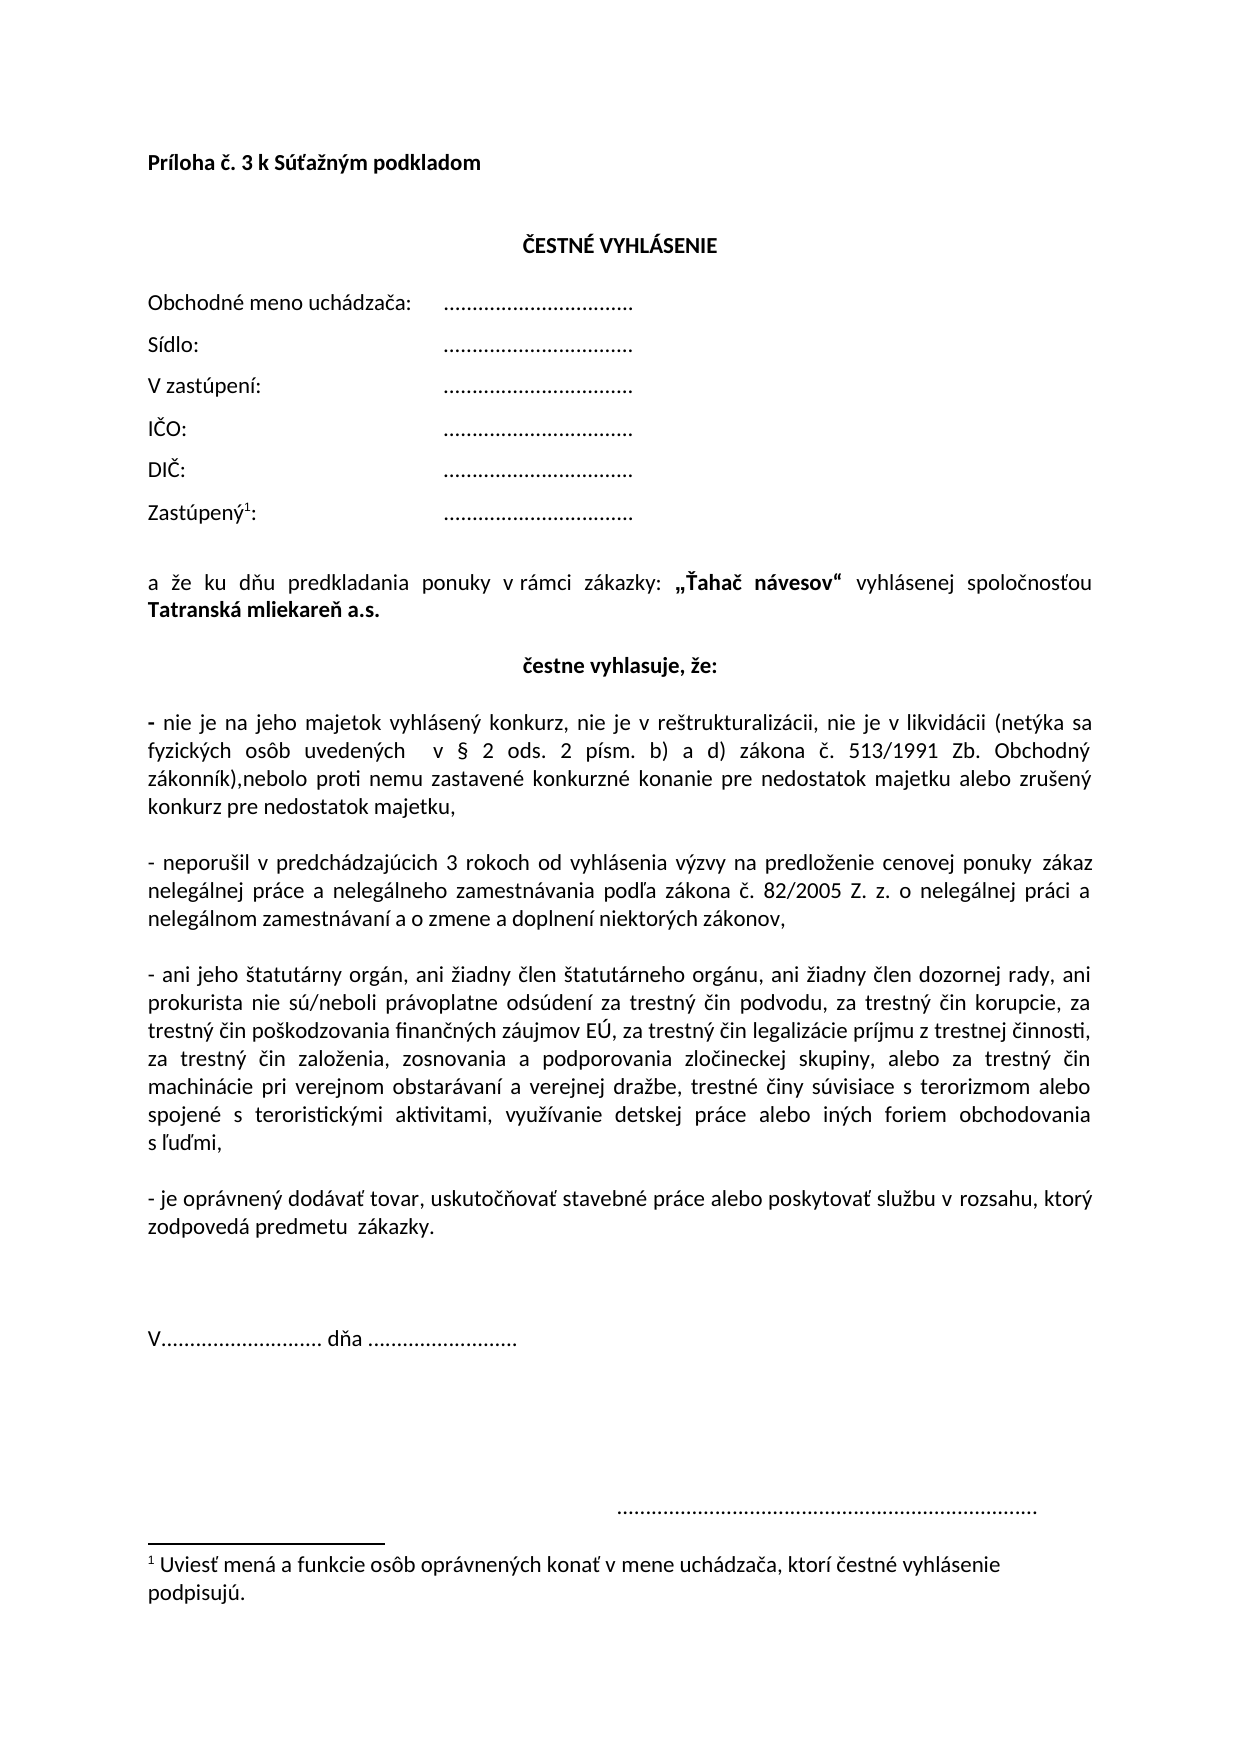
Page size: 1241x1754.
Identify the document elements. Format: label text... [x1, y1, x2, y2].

text ......................................................................... [148, 1492, 1093, 1520]
text V............................ dňa .......................... [148, 1324, 1093, 1352]
text Príloha č. 3 k Súťažným podkladom [148, 148, 1093, 176]
text IČO: ................................. [148, 414, 1093, 442]
text - neporušil v predchádzajúcich 3 rokoch od vyhlásenia výzvy na predloženie cenovej ponuky zákaz nelegálnej práce a nelegálneho zamestnávania podľa zákona č. 82/2005 Z. z. o nelegálnej práci a nelegálnom zamestnávaní a o zmene a doplnení niektorých zákonov, [148, 848, 1093, 932]
text Sídlo: ................................. [148, 330, 1093, 358]
text - nie je na jeho majetok vyhlásený konkurz, nie je v reštrukturalizácii, nie je v likvidácii (netýka sa fyzických osôb uvedených v § 2 ods. 2 písm. b) a d) zákona č. 513/1991 Zb. Obchodný zákonník),nebolo proti nemu zastavené konkurzné konanie pre nedostatok majetku alebo zrušený konkurz pre nedostatok majetku, [148, 708, 1093, 820]
text a že ku dňu predkladania ponuky v rámci zákazky: „Ťahač návesov“ vyhlásenej spoločnosťou Tatranská mliekareň a.s. [148, 568, 1093, 624]
text ČESTNÉ VYHLÁSENIE [148, 232, 1093, 260]
text - ani jeho štatutárny orgán, ani žiadny člen štatutárneho orgánu, ani žiadny člen dozornej rady, ani prokurista nie sú/neboli právoplatne odsúdení za trestný čin podvodu, za trestný čin korupcie, za trestný čin poškodzovania finančných záujmov EÚ, za trestný čin legalizácie príjmu z trestnej činnosti, za trestný čin založenia, zosnovania a podporovania zločineckej skupiny, alebo za trestný čin machinácie pri verejnom obstarávaní a verejnej dražbe, trestné činy súvisiace s terorizmom alebo spojené s teroristickými aktivitami, využívanie detskej práce alebo iných foriem obchodovania s ľuďmi, [148, 960, 1093, 1156]
text DIČ: ................................. [148, 456, 1093, 484]
text - je oprávnený dodávať tovar, uskutočňovať stavebné práce alebo poskytovať službu v rozsahu, ktorý zodpovedá predmetu zákazky. [148, 1184, 1093, 1240]
text Obchodné meno uchádzača: ................................. [148, 288, 1093, 316]
text V zastúpení: ................................. [148, 372, 1093, 400]
text Zastúpený: ................................. [148, 498, 1093, 526]
text čestne vyhlasuje, že: [148, 652, 1093, 680]
